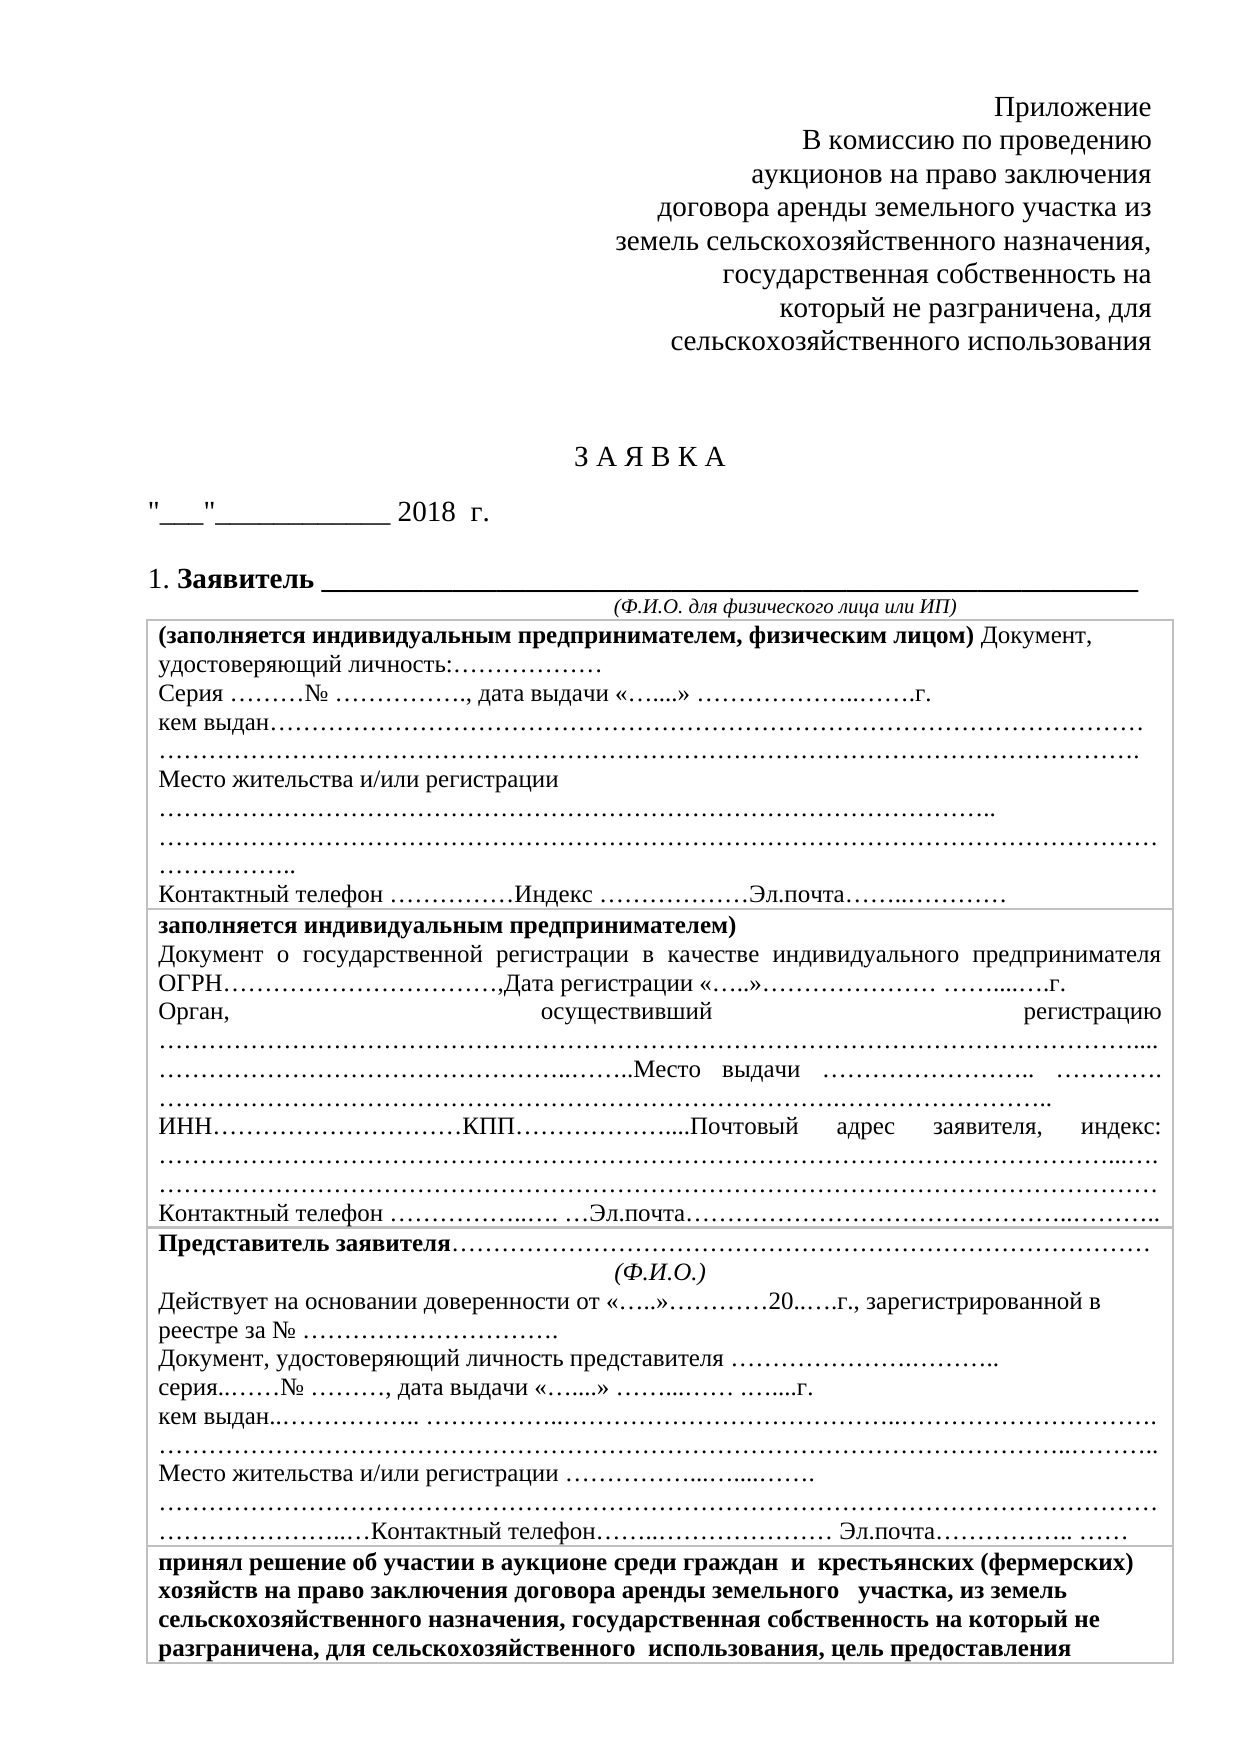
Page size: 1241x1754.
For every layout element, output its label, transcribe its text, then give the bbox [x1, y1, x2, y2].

text государственная собственность на [148, 256, 1152, 290]
table_cell Представитель заявителя………………………………………………………………………… (Ф.И.О.) Действует на основании доверенности от «…..»…………20..….г., зарегистрированной в реестре за № …………………………. Документ, удостоверяющий личность представителя ………………….……….. серия..……№ ………, дата выдачи «…....» ……...…… .…....г. кем выдан..…………….. ……………..…………………………………..…………………………. ………………………………………………………………………………………………..……….. Место жительства и/или регистрации ……………...…....…….……………………………………………………………………………………………………………………………..…Контактный телефон……..………………… Эл.почта…………….. …… [148, 1229, 1172, 1545]
text сельскохозяйственного использования [148, 323, 1152, 357]
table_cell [148, 1547, 1172, 1662]
text Приложение [148, 89, 1152, 122]
text договора аренды земельного участка из [148, 189, 1152, 223]
text 1. Заявитель ________________________________________________________ [148, 561, 1152, 594]
text земель сельскохозяйственного назначения, [148, 223, 1152, 256]
table_header (заполняется индивидуальным предпринимателем, физическим лицом) Документ, удостоверяющий личность:……………… Серия ………№ ……………., дата выдачи «…....» ………………..…….г. кем выдан…………………………………………………………………………………………… ………………………………………………………………………………………………………. Место жительства и/или регистрации ………………………………………………………………………………………..……………………………………………………………………………………………………………………….. Контактный телефон ……………Индекс ………………Эл.почта……..………… [148, 621, 1172, 908]
table_cell заполняется индивидуальным предпринимателем) Документ о государственной регистрации в качестве индивидуального предпринимателя ОГРН……………………………,Дата регистрации «…..»………………… ……....….г. Орган, осуществивший регистрацию ……………………………………………………………………………………………………….... …………………………………………..……..Место выдачи …………………….. ………….……………………………………………………………………….…………………….. ИНН…………………………КПП………………....Почтовый адрес заявителя, индекс: ……………………………………………………………………………………………………...…. ………………………………………………………………………………………………………… Контактный телефон ……………..…. …Эл.почта………………………………………..……….. [148, 910, 1172, 1226]
text (Ф.И.О. для физического лица или ИП) [148, 594, 1152, 618]
text В комиссию по проведению [148, 122, 1152, 156]
text аукционов на право заключения [148, 156, 1152, 189]
text "___"____________ 2018 г. [148, 494, 1152, 527]
text З А Я В К А [148, 439, 1152, 473]
text который не разграничена, для [148, 290, 1152, 323]
